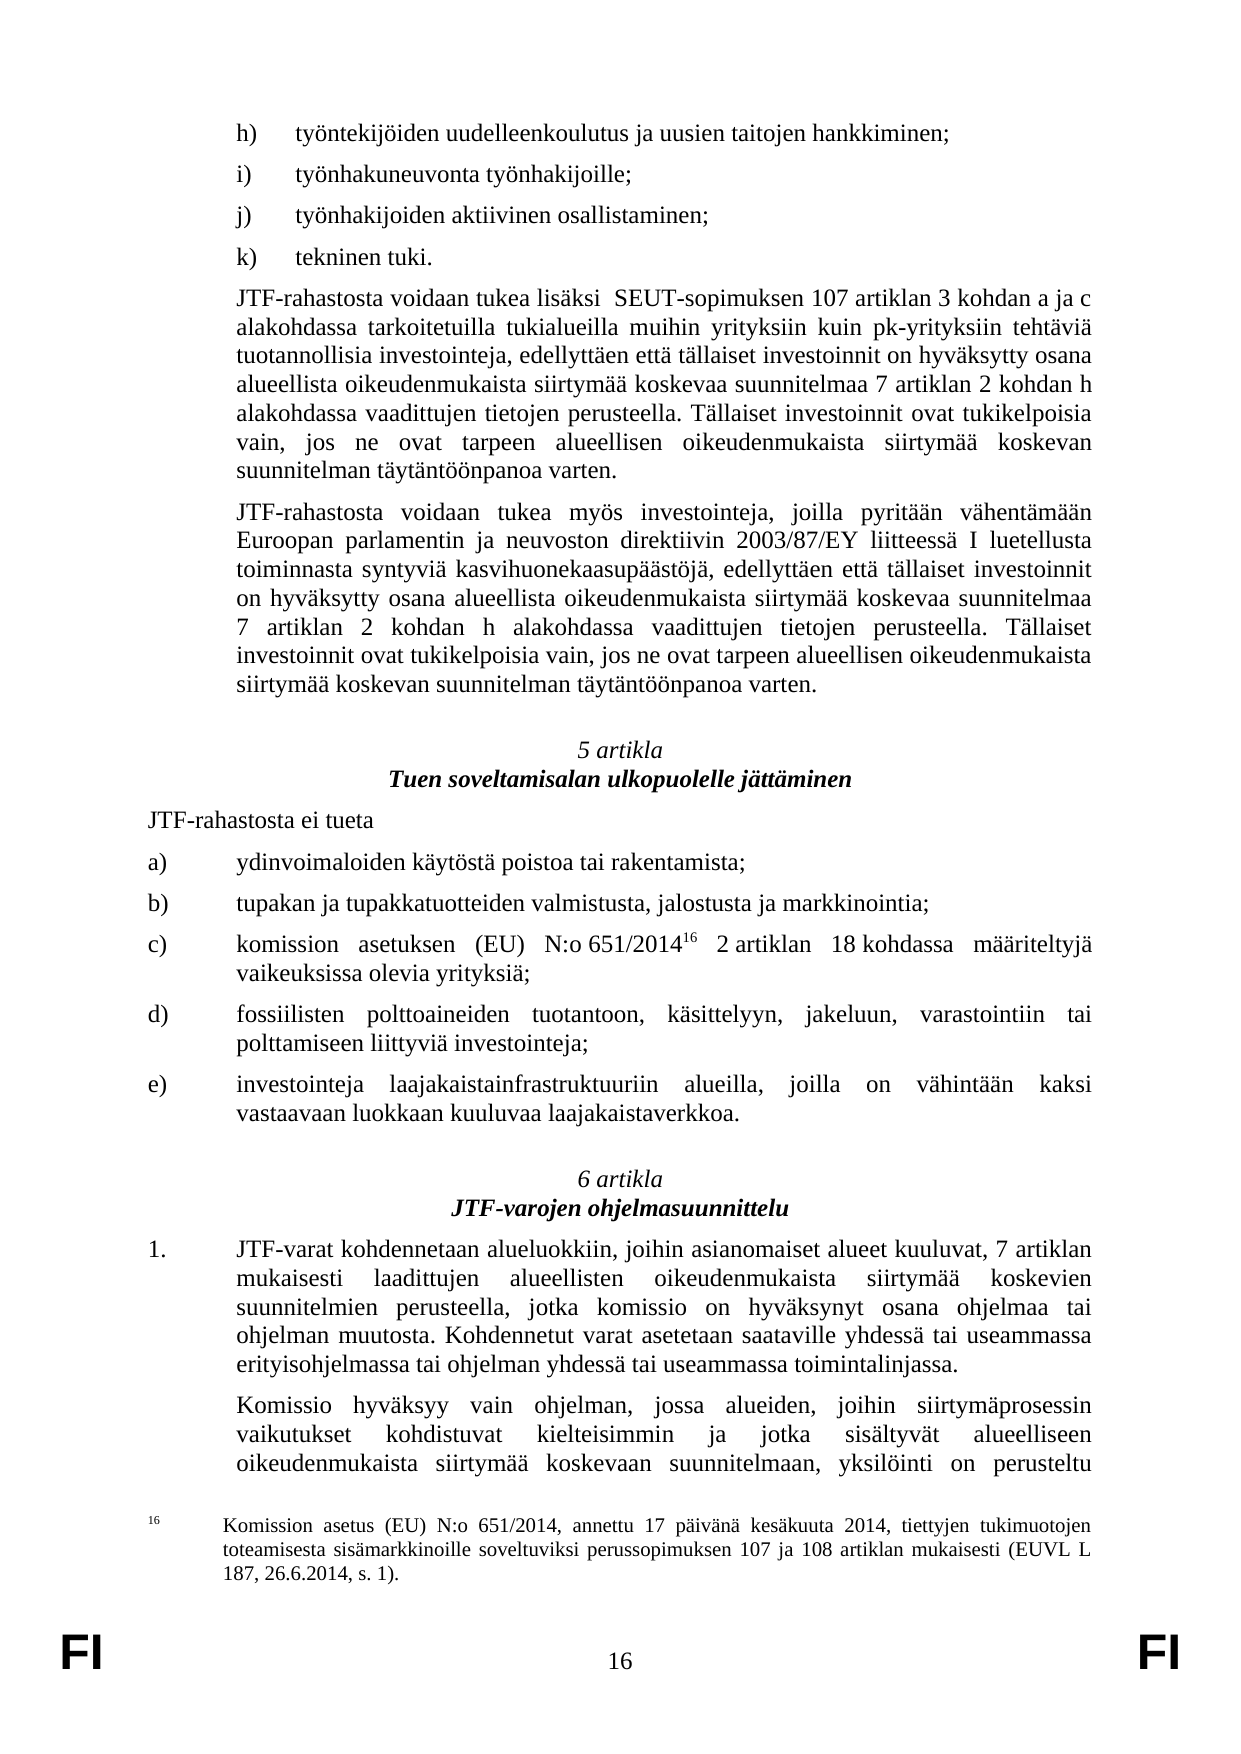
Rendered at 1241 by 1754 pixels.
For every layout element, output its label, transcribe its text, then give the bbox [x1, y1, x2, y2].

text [236, 1391, 1093, 1477]
text b) tupakan ja tupakkatuotteiden valmistusta, jalostusta ja markkinointia; [148, 888, 1093, 917]
text c) komission asetuksen (EU) N:o 651/2014 2 artiklan 18 kohdassa määriteltyjä vaikeuksissa olevia yrityksiä; [148, 929, 1093, 987]
text i) työnhakuneuvonta työnhakijoille; [236, 159, 1093, 188]
text 6 artikla JTF-varojen ohjelmasuunnittelu [148, 1164, 1093, 1222]
text k) tekninen tuki. [236, 242, 1093, 271]
text JTF-rahastosta ei tueta [148, 806, 1093, 834]
text h) työntekijöiden uudelleenkoulutus ja uusien taitojen hankkiminen; [236, 118, 1093, 147]
text 1. JTF-varat kohdennetaan alueluokkiin, joihin asianomaiset alueet kuuluvat, 7 artiklan mukaisesti laadittujen alueellisten oikeudenmukaista siirtymää koskevien suunnitelmien perusteella, jotka komissio on hyväksynyt osana ohjelmaa tai ohjelman muutosta. Kohdennetut varat asetetaan saataville yhdessä tai useammassa erityisohjelmassa tai ohjelman yhdessä tai useammassa toimintalinjassa. [148, 1234, 1093, 1378]
text e) investointeja laajakaistainfrastruktuuriin alueilla, joilla on vähintään kaksi vastaavaan luokkaan kuuluvaa laajakaistaverkkoa. [148, 1069, 1093, 1127]
text j) työnhakijoiden aktiivinen osallistaminen; [236, 201, 1093, 229]
text a) ydinvoimaloiden käytöstä poistoa tai rakentamista; [148, 847, 1093, 876]
text JTF-rahastosta voidaan tukea myös investointeja, joilla pyritään vähentämään Euroopan parlamentin ja neuvoston direktiivin 2003/87/EY liitteessä I luetellusta toiminnasta syntyviä kasvihuonekaasupäästöjä, edellyttäen että tällaiset investoinnit on hyväksytty osana alueellista oikeudenmukaista siirtymää koskevaa suunnitelmaa 7 artiklan 2 kohdan h alakohdassa vaadittujen tietojen perusteella. Tällaiset investoinnit ovat tukikelpoisia vain, jos ne ovat tarpeen alueellisen oikeudenmukaista siirtymää koskevan suunnitelman täytäntöönpanoa varten. [236, 497, 1093, 698]
text d) fossiilisten polttoaineiden tuotantoon, käsittelyyn, jakeluun, varastointiin tai polttamiseen liittyviä investointeja; [148, 999, 1093, 1057]
text 5 artikla Tuen soveltamisalan ulkopuolelle jättäminen [148, 736, 1093, 793]
text JTF-rahastosta voidaan tukea lisäksi SEUT-sopimuksen 107 artiklan 3 kohdan a ja c alakohdassa tarkoitetuilla tukialueilla muihin yrityksiin kuin pk-yrityksiin tehtäviä tuotannollisia investointeja, edellyttäen että tällaiset investoinnit on hyväksytty osana alueellista oikeudenmukaista siirtymää koskevaa suunnitelmaa 7 artiklan 2 kohdan h alakohdassa vaadittujen tietojen perusteella. Tällaiset investoinnit ovat tukikelpoisia vain, jos ne ovat tarpeen alueellisen oikeudenmukaista siirtymää koskevan suunnitelman täytäntöönpanoa varten. [236, 283, 1093, 484]
